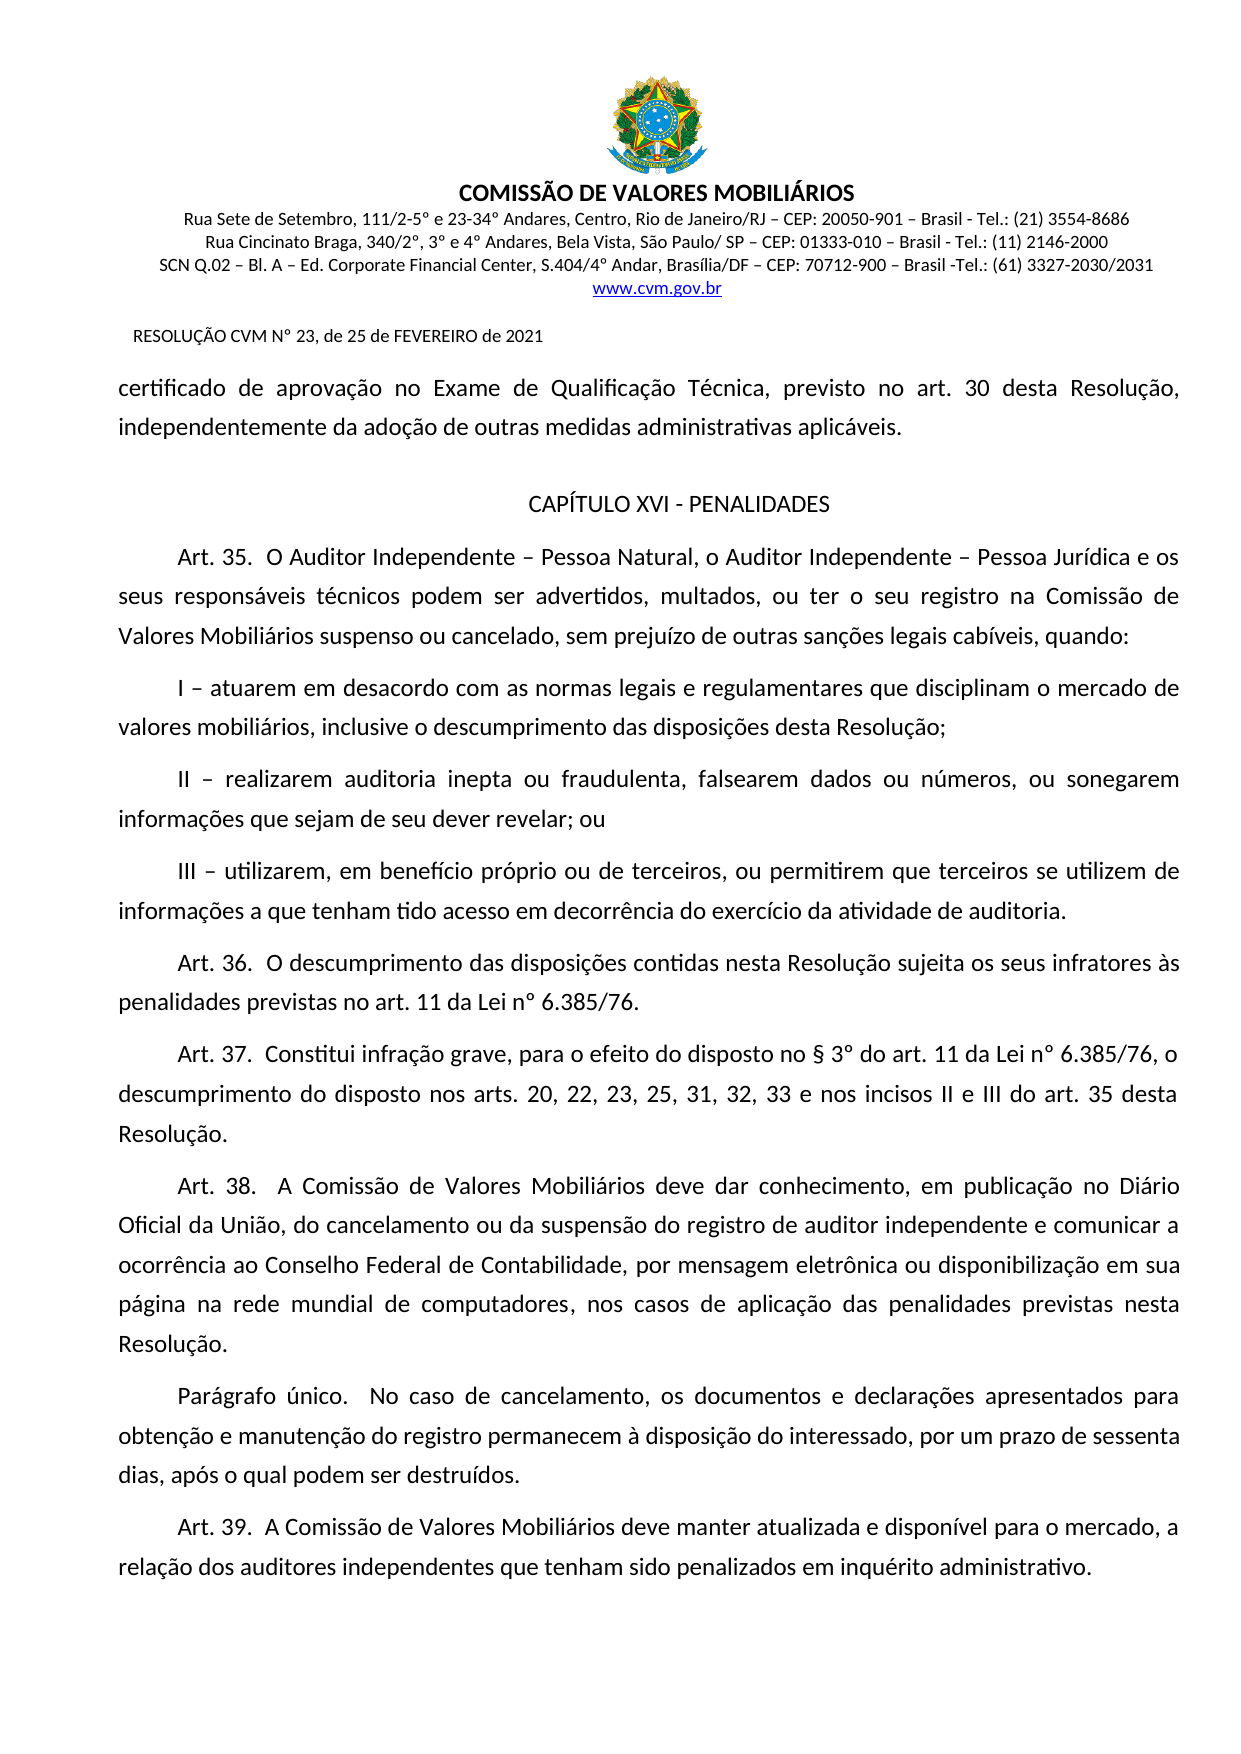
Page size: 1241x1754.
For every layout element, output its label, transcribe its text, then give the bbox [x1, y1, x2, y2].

text Parágrafo único. No caso de cancelamento, os documentos e declarações apresentados para obtenção e manutenção do registro permanecem à disposição do interessado, por um prazo de sessenta dias, após o qual podem ser destruídos. [118, 1380, 1181, 1490]
text Art. 36. O descumprimento das disposições contidas nesta Resolução sujeita os seus infratores às penalidades previstas no art. 11 da Lei nº 6.385/76. [118, 947, 1181, 1017]
text III – utilizarem, em benefício próprio ou de terceiros, ou permitirem que terceiros se utilizem de informações a que tenham tido acesso em decorrência do exercício da atividade de auditoria. [118, 855, 1181, 925]
text Art. 37. Constitui infração grave, para o efeito do disposto no § 3º do art. 11 da Lei nº 6.385/76, o descumprimento do disposto nos arts. 20, 22, 23, 25, 31, 32, 33 e nos incisos II e III do art. 35 desta Resolução. [118, 1039, 1181, 1148]
text II – realizarem auditoria inepta ou fraudulenta, falsearem dados ou números, ou sonegarem informações que sejam de seu dever revelar; ou [118, 764, 1181, 834]
text Art. 39. A Comissão de Valores Mobiliários deve manter atualizada e disponível para o mercado, a relação dos auditores independentes que tenham sido penalizados em inquérito administrativo. [118, 1512, 1181, 1582]
text Art. 35. O Auditor Independente – Pessoa Natural, o Auditor Independente – Pessoa Jurídica e os seus responsáveis técnicos podem ser advertidos, multados, ou ter o seu registro na Comissão de Valores Mobiliários suspenso ou cancelado, sem prejuízo de outras sanções legais cabíveis, quando: [118, 541, 1181, 650]
text Art. 38. A Comissão de Valores Mobiliários deve dar conhecimento, em publicação no Diário Oficial da União, do cancelamento ou da suspensão do registro de auditor independente e comunicar a ocorrência ao Conselho Federal de Contabilidade, por mensagem eletrônica ou disponibilização em sua página na rede mundial de computadores, nos casos de aplicação das penalidades previstas nesta Resolução. [118, 1170, 1181, 1359]
picture [603, 73, 711, 177]
text I – atuarem em desacordo com as normas legais e regulamentares que disciplinam o mercado de valores mobiliários, inclusive o descumprimento das disposições desta Resolução; [118, 672, 1181, 742]
text CAPÍTULO XVI - PENALIDADES [118, 489, 1181, 519]
